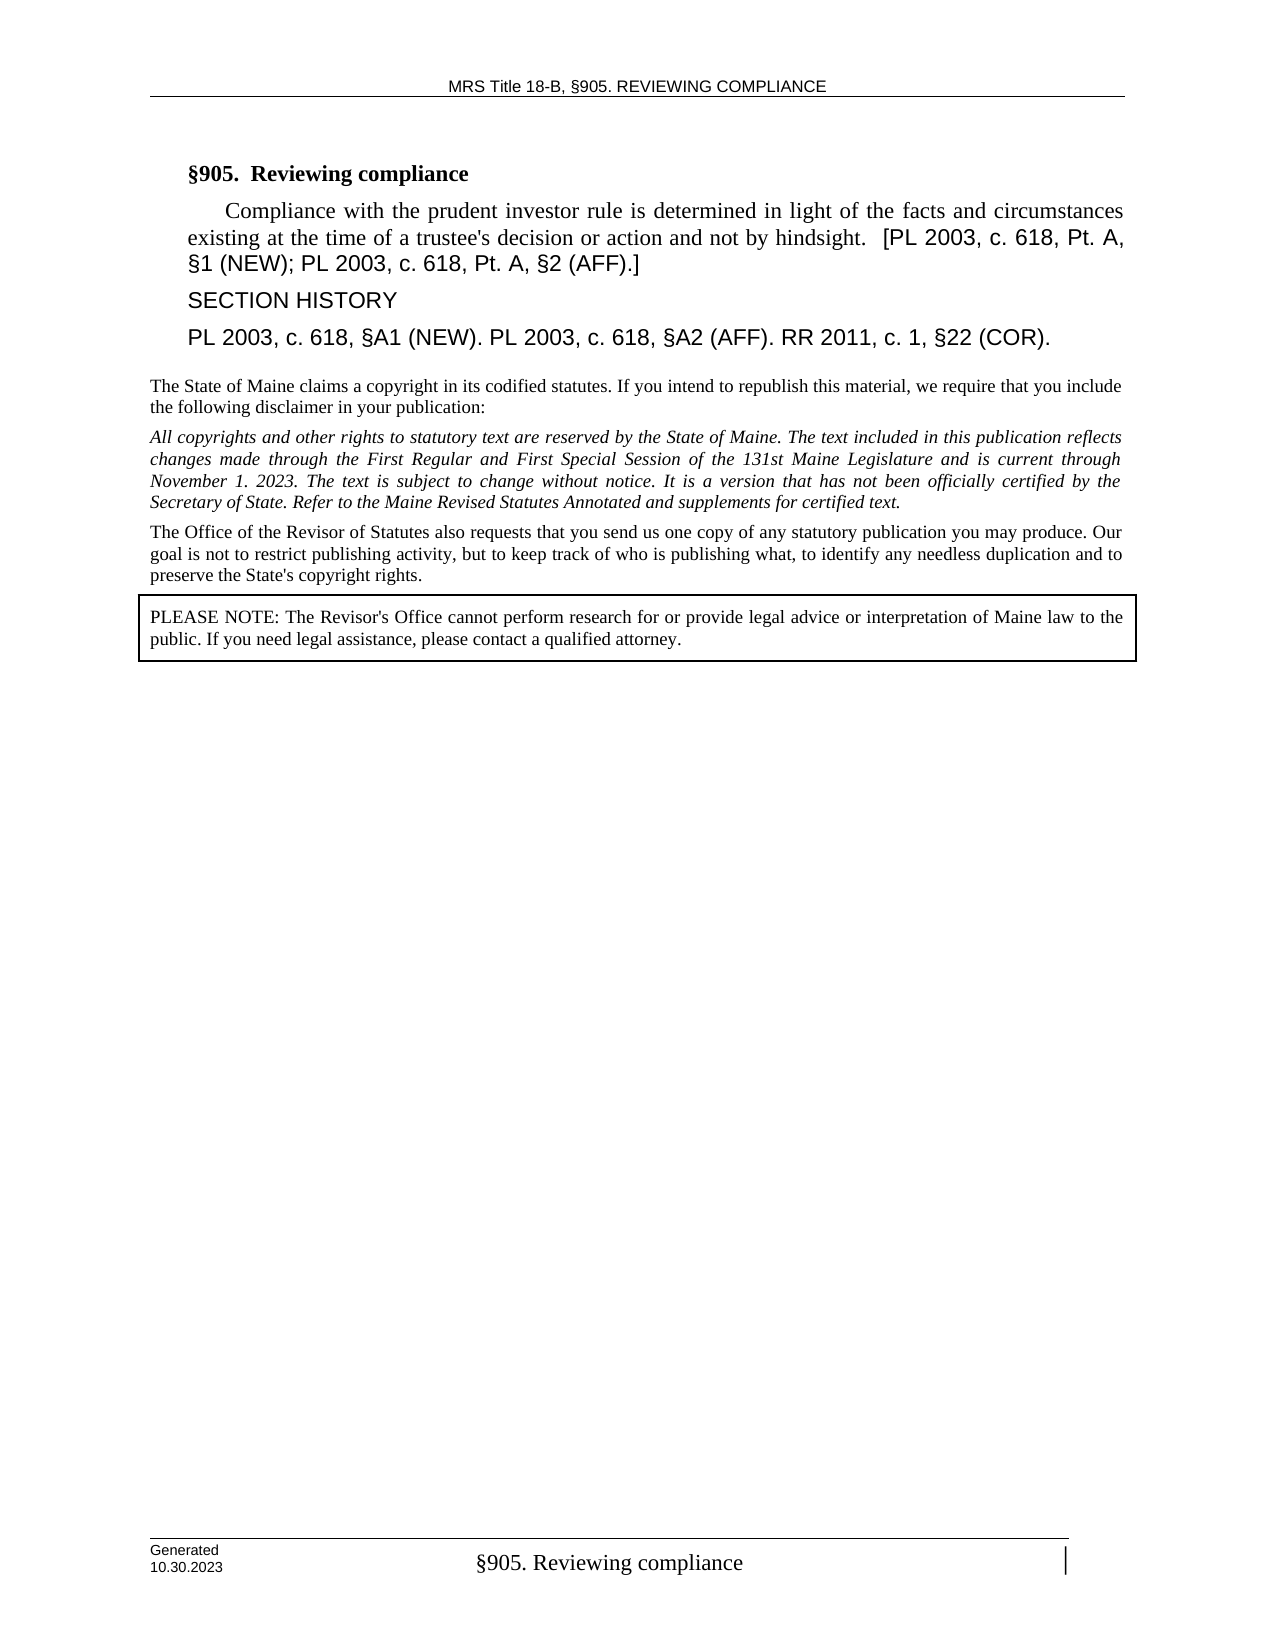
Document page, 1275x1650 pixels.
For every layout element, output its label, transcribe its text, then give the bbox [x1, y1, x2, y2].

text SECTION HISTORY [187, 287, 1125, 313]
text The State of Maine claims a copyright in its codified statutes. If you intend to republish this material, we require that you include the following disclaimer in your publication: [150, 375, 1125, 418]
text PLEASE NOTE: The Revisor's Office cannot perform research for or provide legal advice or interpretation of Maine law to the public. If you need legal assistance, please contact a qualified attorney. [140, 596, 1135, 660]
text All copyrights and other rights to statutory text are reserved by the State of Maine. The text included in this publication reflects changes made through the First Regular and First Special Session of the 131st Maine Legislature and is current through November 1. 2023 . The text is subject to change without notice. It is a version that has not been officially certified by the Secretary of State. Refer to the Maine Revised Statutes Annotated and supplements for certified text. [150, 426, 1125, 513]
text Compliance with the prudent investor rule is determined in light of the facts and circumstances existing at the time of a trustee's decision or action and not by hindsight. [PL 2003, c. 618, Pt. A, §1 (NEW); PL 2003, c. 618, Pt. A, §2 (AFF).] [187, 197, 1125, 276]
text The Office of the Revisor of Statutes also requests that you send us one copy of any statutory publication you may produce. Our goal is not to restrict publishing activity, but to keep track of who is publishing what, to identify any needless duplication and to preserve the State's copyright rights. [150, 521, 1125, 586]
text §905. Reviewing compliance [187, 160, 1125, 187]
text PL 2003, c. 618, §A1 (NEW). PL 2003, c. 618, §A2 (AFF). RR 2011, c. 1, §22 (COR). [187, 323, 1125, 350]
